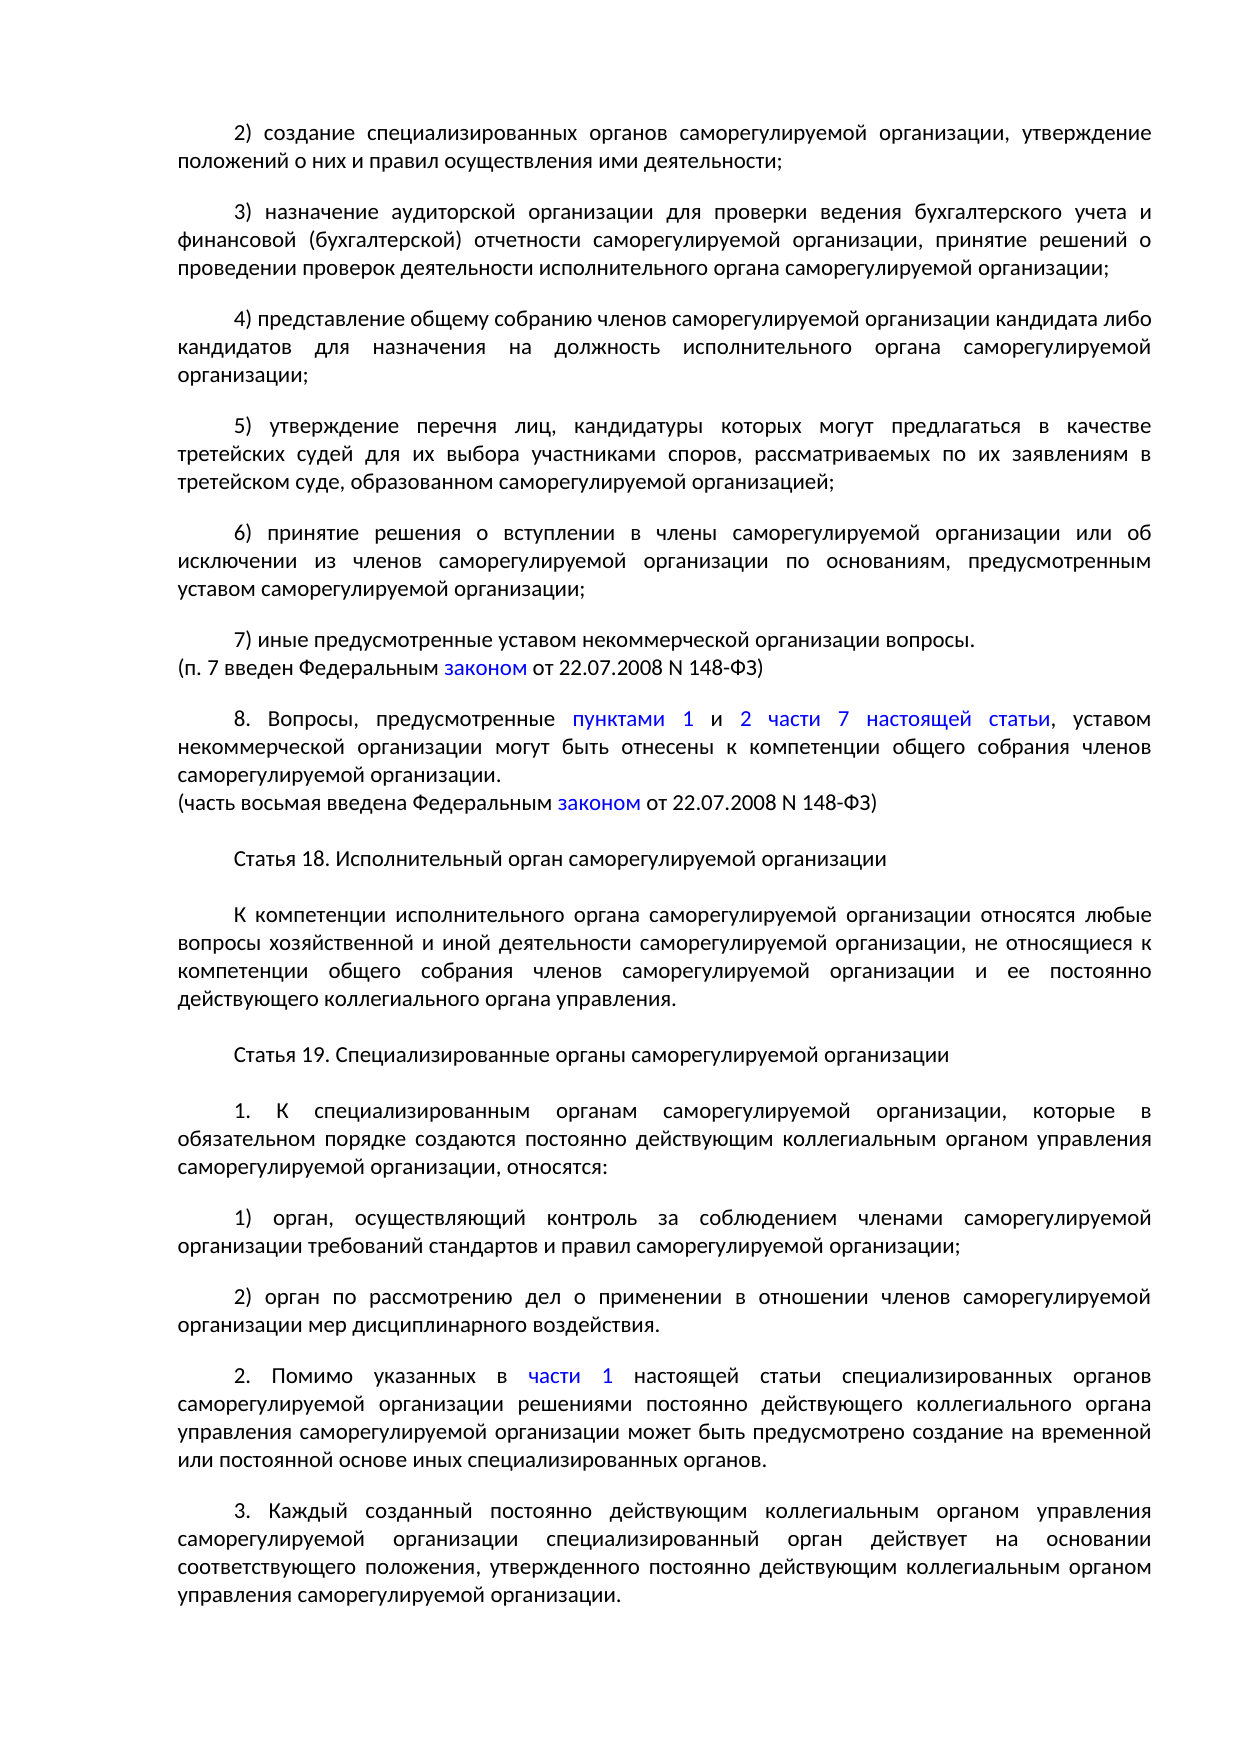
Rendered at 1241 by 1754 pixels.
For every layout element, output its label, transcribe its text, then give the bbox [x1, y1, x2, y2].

text 6) принятие решения о вступлении в члены саморегулируемой организации или об исключении из членов саморегулируемой организации по основаниям, предусмотренным уставом саморегулируемой организации; [177, 518, 1152, 602]
text 3) назначение аудиторской организации для проверки ведения бухгалтерского учета и финансовой (бухгалтерской) отчетности саморегулируемой организации, принятие решений о проведении проверок деятельности исполнительного органа саморегулируемой организации; [177, 197, 1152, 281]
text 4) представление общему собранию членов саморегулируемой организации кандидата либо кандидатов для назначения на должность исполнительного органа саморегулируемой организации; [177, 304, 1152, 388]
text Статья 19. Специализированные органы саморегулируемой организации [177, 1040, 1152, 1068]
text 7) иные предусмотренные уставом некоммерческой организации вопросы. [177, 625, 1152, 653]
text К компетенции исполнительного органа саморегулируемой организации относятся любые вопросы хозяйственной и иной деятельности саморегулируемой организации, не относящиеся к компетенции общего собрания членов саморегулируемой организации и ее постоянно действующего коллегиального органа управления. [177, 900, 1152, 1012]
text 2) орган по рассмотрению дел о применении в отношении членов саморегулируемой организации мер дисциплинарного воздействия. [177, 1282, 1152, 1338]
text 2) создание специализированных органов саморегулируемой организации, утверждение положений о них и правил осуществления ими деятельности; [177, 118, 1152, 174]
text 3. Каждый созданный постоянно действующим коллегиальным органом управления саморегулируемой организации специализированный орган действует на основании соответствующего положения, утвержденного постоянно действующим коллегиальным органом управления саморегулируемой организации. [177, 1496, 1152, 1608]
text Статья 18. Исполнительный орган саморегулируемой организации [177, 844, 1152, 872]
text 8. Вопросы, предусмотренные пунктами 1 и 2 части 7 настоящей статьи, уставом некоммерческой организации могут быть отнесены к компетенции общего собрания членов саморегулируемой организации. [177, 704, 1152, 788]
text 1) орган, осуществляющий контроль за соблюдением членами саморегулируемой организации требований стандартов и правил саморегулируемой организации; [177, 1203, 1152, 1259]
text 2. Помимо указанных в части 1 настоящей статьи специализированных органов саморегулируемой организации решениями постоянно действующего коллегиального органа управления саморегулируемой организации может быть предусмотрено создание на временной или постоянной основе иных специализированных органов. [177, 1361, 1152, 1473]
text (п. 7 введен Федеральным законом от 22.07.2008 N 148-ФЗ) [177, 653, 1152, 681]
text (часть восьмая введена Федеральным законом от 22.07.2008 N 148-ФЗ) [177, 788, 1152, 816]
text 5) утверждение перечня лиц, кандидатуры которых могут предлагаться в качестве третейских судей для их выбора участниками споров, рассматриваемых по их заявлениям в третейском суде, образованном саморегулируемой организацией; [177, 411, 1152, 495]
text 1. К специализированным органам саморегулируемой организации, которые в обязательном порядке создаются постоянно действующим коллегиальным органом управления саморегулируемой организации, относятся: [177, 1096, 1152, 1180]
